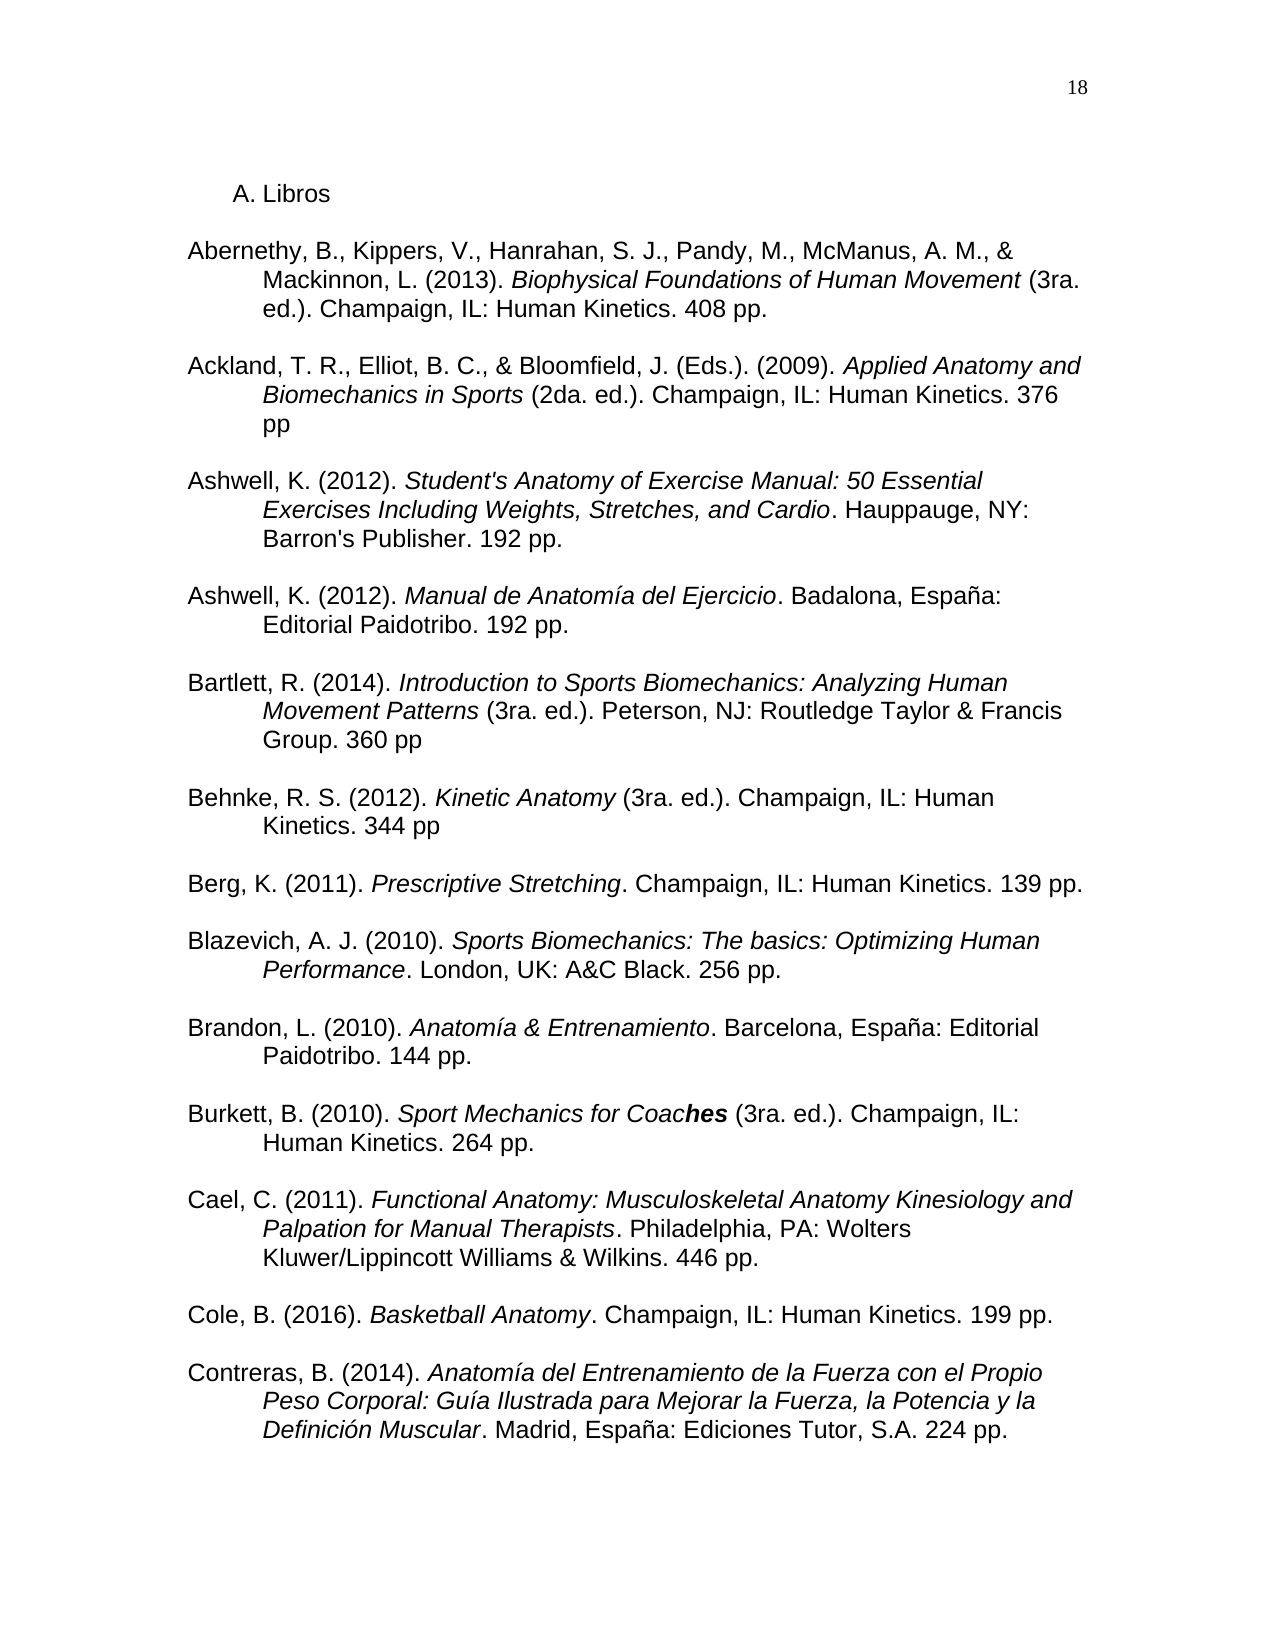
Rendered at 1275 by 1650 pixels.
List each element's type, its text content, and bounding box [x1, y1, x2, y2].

text Burkett, B. (2010). Sport Mechanics for Coaches (3ra. ed.). Champaign, IL: Human Kinetics. 264 pp. [187, 1099, 1087, 1156]
text Ashwell, K. (2012). Manual de Anatomía del Ejercicio. Badalona, España: Editorial Paidotribo. 192 pp. [187, 581, 1087, 639]
text Brandon, L. (2010). Anatomía & Entrenamiento. Barcelona, España: Editorial Paidotribo. 144 pp. [187, 1012, 1087, 1070]
text Abernethy, B., Kippers, V., Hanrahan, S. J., Pandy, M., McManus, A. M., & Mackinnon, L. (2013). Biophysical Foundations of Human Movement (3ra. ed.). Champaign, IL: Human Kinetics. 408 pp. [187, 236, 1087, 322]
text Contreras, B. (2014). Anatomía del Entrenamiento de la Fuerza con el Propio Peso Corporal: Guía Ilustrada para Mejorar la Fuerza, la Potencia y la Definición Muscular. Madrid, España: Ediciones Tutor, S.A. 224 pp. [187, 1357, 1087, 1444]
text Cole, B. (2016). Basketball Anatomy. Champaign, IL: Human Kinetics. 199 pp. [187, 1300, 1087, 1329]
text Ackland, T. R., Elliot, B. C., & Bloomfield, J. (Eds.). (2009). Applied Anatomy and Biomechanics in Sports (2da. ed.). Champaign, IL: Human Kinetics. 376 pp [187, 351, 1087, 437]
text A. Libros [232, 179, 1087, 207]
text Ashwell, K. (2012). Student's Anatomy of Exercise Manual: 50 Essential Exercises Including Weights, Stretches, and Cardio. Hauppauge, NY: Barron's Publisher. 192 pp. [187, 466, 1087, 552]
text Cael, C. (2011). Functional Anatomy: Musculoskeletal Anatomy Kinesiology and Palpation for Manual Therapists. Philadelphia, PA: Wolters Kluwer/Lippincott Williams & Wilkins. 446 pp. [187, 1185, 1087, 1271]
text Behnke, R. S. (2012). Kinetic Anatomy (3ra. ed.). Champaign, IL: Human Kinetics. 344 pp [187, 782, 1087, 840]
text Berg, K. (2011). Prescriptive Stretching. Champaign, IL: Human Kinetics. 139 pp. [187, 869, 1087, 897]
text Bartlett, R. (2014). Introduction to Sports Biomechanics: Analyzing Human Movement Patterns (3ra. ed.). Peterson, NJ: Routledge Taylor & Francis Group. 360 pp [187, 667, 1087, 754]
text Blazevich, A. J. (2010). Sports Biomechanics: The basics: Optimizing Human Performance. London, UK: A&C Black. 256 pp. [187, 926, 1087, 984]
